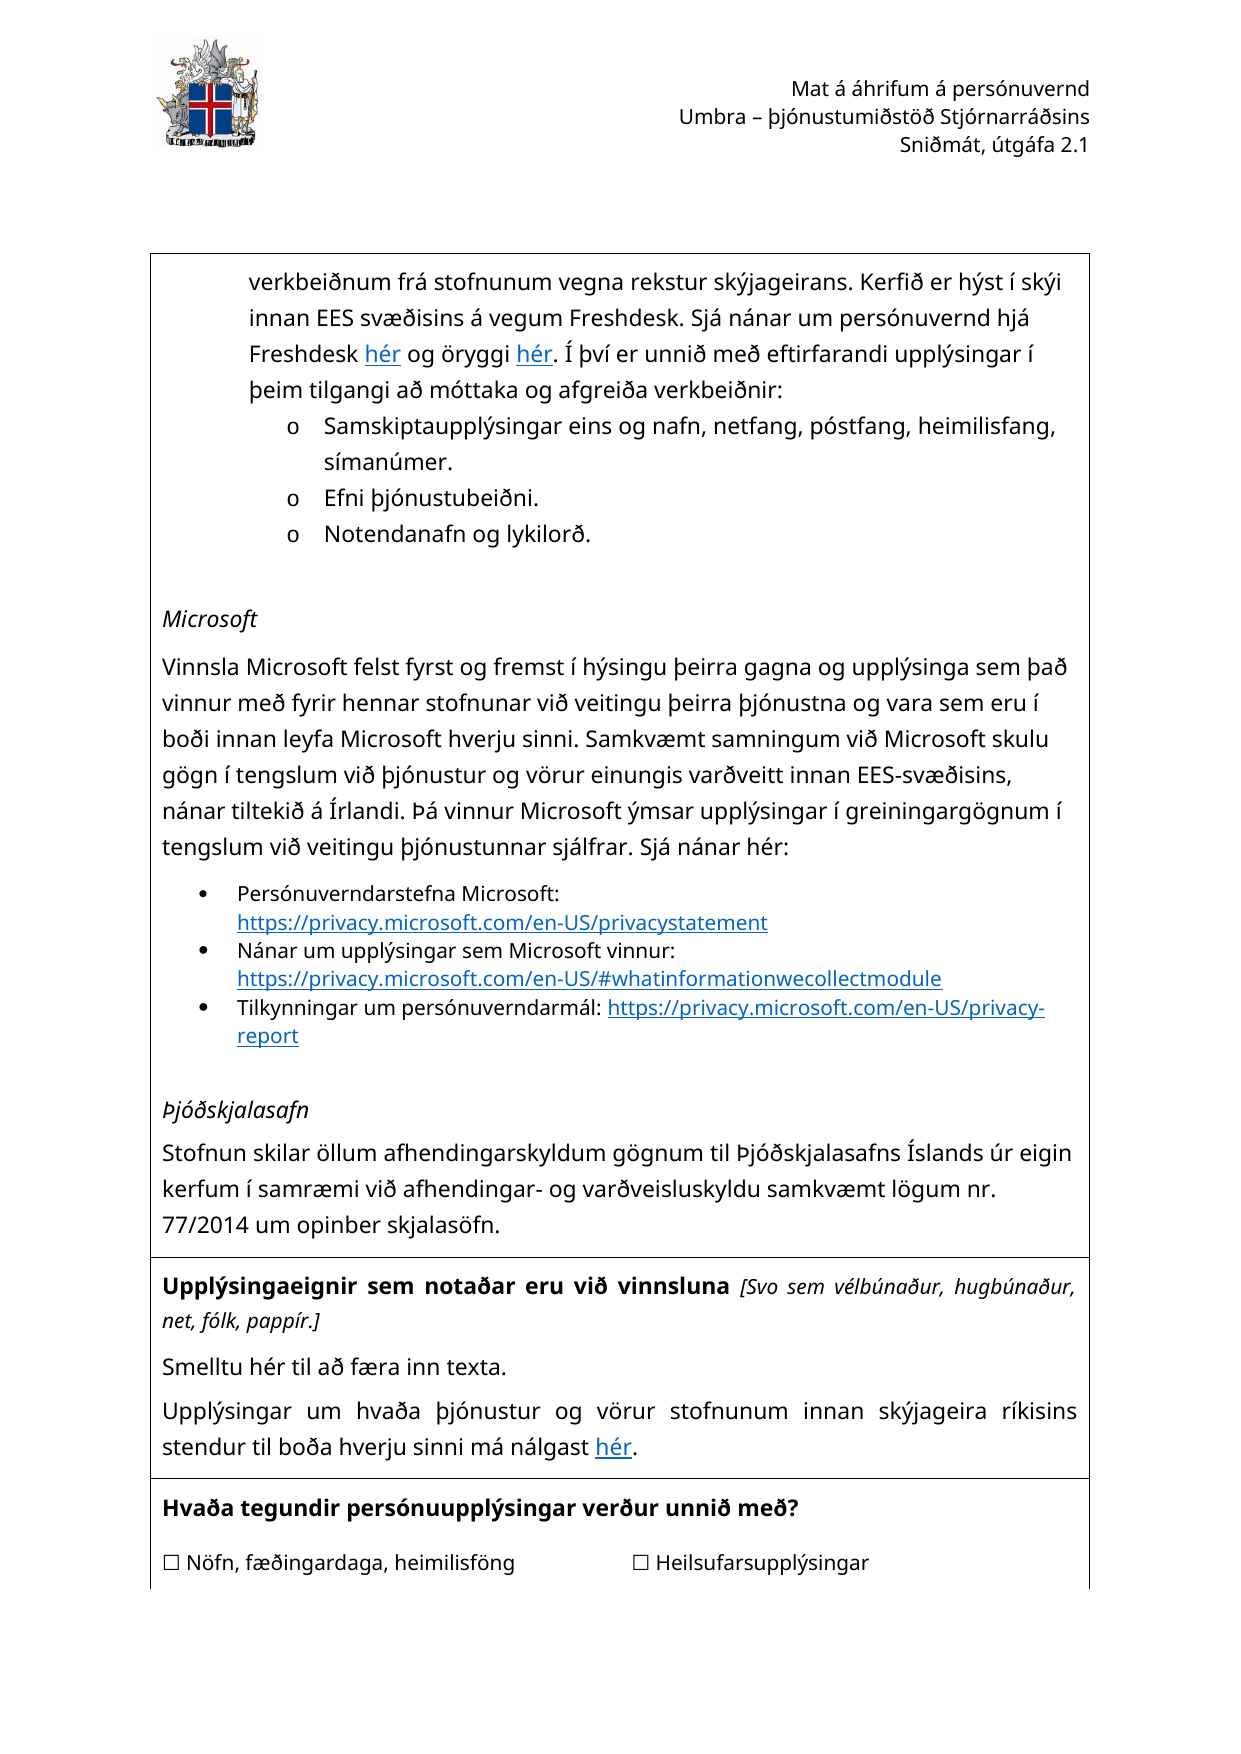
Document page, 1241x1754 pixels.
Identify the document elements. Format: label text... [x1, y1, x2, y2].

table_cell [151, 1535, 620, 1589]
table_cell Hvaða tegundir persónuupplýsingar verður unnið með? [151, 1479, 1089, 1535]
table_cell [620, 1535, 1089, 1589]
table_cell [151, 254, 1089, 1257]
table_cell Upplýsingaeignir sem notaðar eru við vinnsluna [Svo sem vélbúnaður, hugbúnaður, net, fólk, pappír.] Upplýsingar um hvaða þjónustur og vörur stofnunum innan skýjageira ríkisins stendur til boða hverju sinni má nálgast hér. [151, 1258, 1089, 1478]
